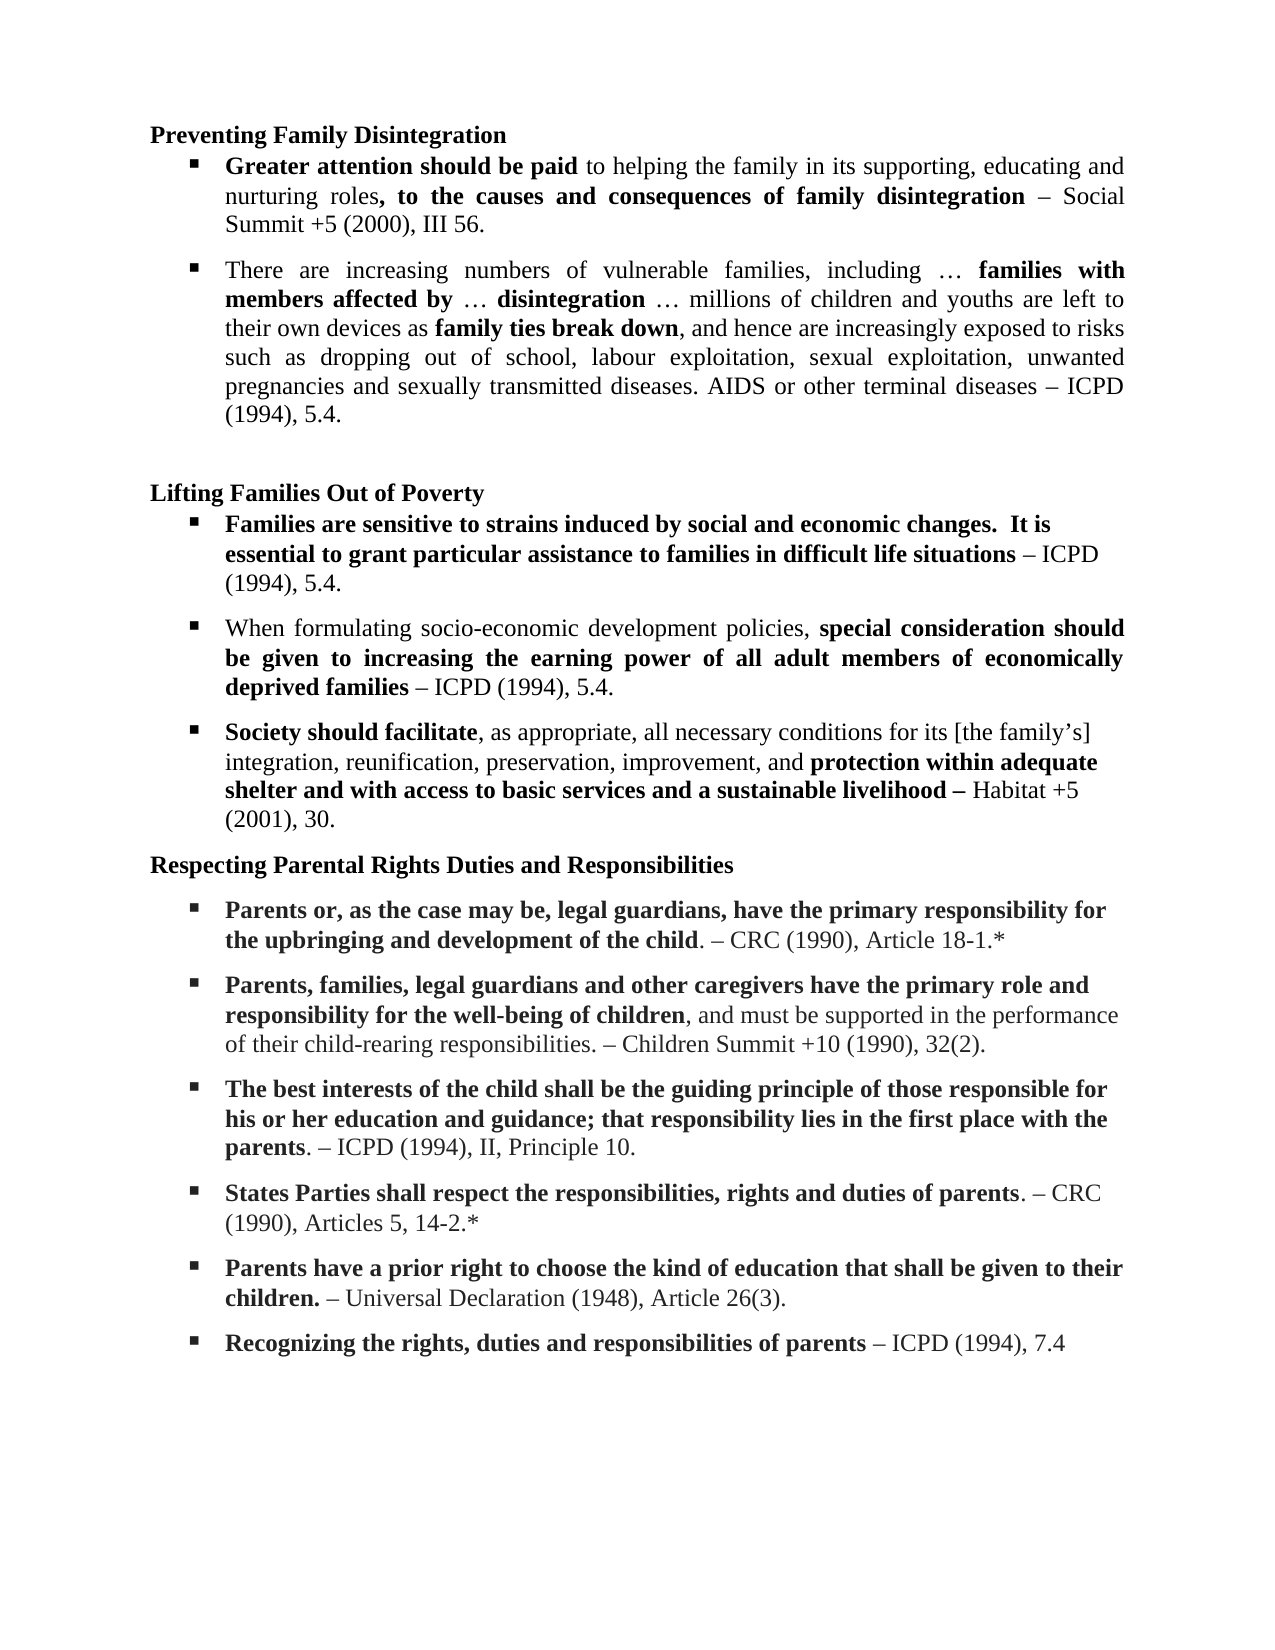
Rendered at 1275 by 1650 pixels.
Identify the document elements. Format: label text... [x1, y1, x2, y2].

list There are increasing numbers of vulnerable families, including … families with members affected by … disintegration … millions of children and youths are left to their own devices as family ties break down, and hence are increasingly exposed to risks such as dropping out of school, labour exploitation, sexual exploitation, unwanted pregnancies and sexually transmitted diseases. AIDS or other terminal diseases – ICPD (1994), 5.4. [187, 255, 1125, 428]
list Parents, families, legal guardians and other caregivers have the primary role and responsibility for the well-being of children, and must be supported in the performance of their child-rearing responsibilities. – Children Summit +10 (1990), 32(2). [187, 970, 1125, 1057]
list Parents or, as the case may be, legal guardians, have the primary responsibility for the upbringing and development of the child. – CRC (1990), Article 18-1.* [187, 895, 1125, 953]
list When formulating socio-economic development policies, special consideration should be given to increasing the earning power of all adult members of economically deprived families – ICPD (1994), 5.4. [187, 613, 1125, 700]
list Greater attention should be paid to helping the family in its supporting, educating and nurturing roles, to the causes and consequences of family disintegration – Social Summit +5 (2000), III 56. [187, 151, 1125, 238]
list Recognizing the rights, duties and responsibilities of parents – ICPD (1994), 7.4 [187, 1328, 1125, 1358]
list The best interests of the child shall be the guiding principle of those responsible for his or her education and guidance; that responsibility lies in the first place with the parents. – ICPD (1994), II, Principle 10. [187, 1074, 1125, 1161]
list Society should facilitate, as appropriate, all necessary conditions for its [the family’s] integration, reunification, preservation, improvement, and protection within adequate shelter and with access to basic services and a sustainable livelihood – Habitat +5 (2001), 30. [187, 717, 1125, 833]
list States Parties shall respect the responsibilities, rights and duties of parents. – CRC (1990), Articles 5, 14-2.* [187, 1178, 1125, 1236]
text Respecting Parental Rights Duties and Responsibilities [150, 850, 1125, 878]
subtitle Lifting Families Out of Poverty [150, 478, 1125, 507]
subtitle Preventing Family Disintegration [150, 120, 1125, 149]
list Families are sensitive to strains induced by social and economic changes. It is essential to grant particular assistance to families in difficult life situations – ICPD (1994), 5.4. [187, 509, 1125, 597]
list Parents have a prior right to choose the kind of education that shall be given to their children. – Universal Declaration (1948), Article 26(3). [187, 1253, 1125, 1311]
